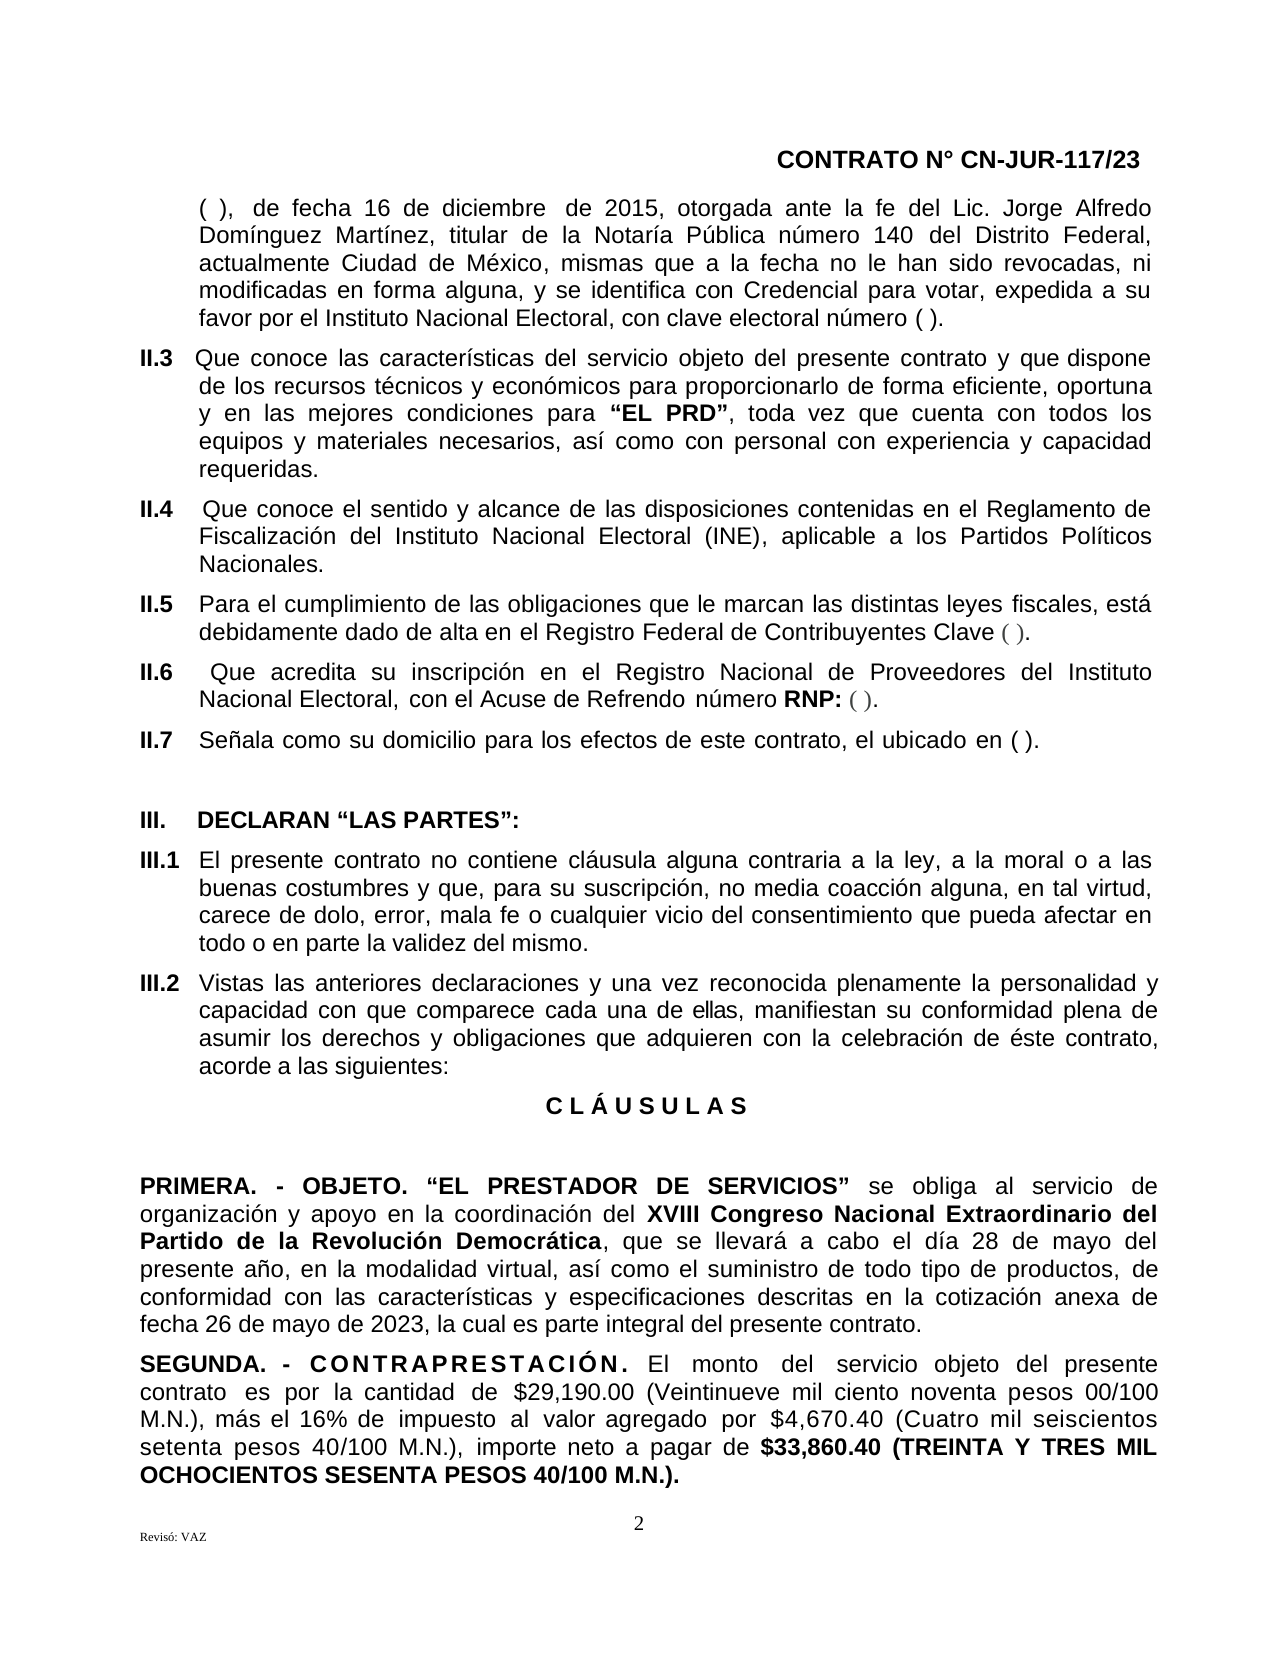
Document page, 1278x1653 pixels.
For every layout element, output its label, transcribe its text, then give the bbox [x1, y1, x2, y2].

text II.6 Que acredita su inscripción en el Registro Nacional de Proveedores del Instituto Nacional Electoral, con el Acuse de Refrendo número RNP: ( ). [139, 658, 1152, 713]
text III. DECLARAN “LAS PARTES”: [139, 806, 1152, 833]
text PRIMERA. - OBJETO. “EL PRESTADOR DE SERVICIOS” se obliga al servicio de organización y apoyo en la coordinación del XVIII Congreso Nacional Extraordinario del Partido de la Revolución Democrática, que se llevará a cabo el día 28 de mayo del presente año, en la modalidad virtual, así como el suministro de todo tipo de productos, de conformidad con las características y especificaciones descritas en la cotización anexa de fecha 26 de mayo de 2023, la cual es parte integral del presente contrato. [139, 1172, 1158, 1338]
text C L Á U S U L A S [139, 1092, 1152, 1119]
text II.7 Señala como su domicilio para los efectos de este contrato, el ubicado en ( ). [139, 726, 1152, 753]
text SEGUNDA. - CONTRAPRESTACIÓN. El monto del servicio objeto del presente contrato es por la cantidad de $29,190.00 (Veintinueve mil ciento noventa pesos 00/100 M.N.), más el 16% de impuesto al valor agregado por $4,670.40 (Cuatro mil seiscientos setenta pesos 40/100 M.N.), importe neto a pagar de $33,860.40 (TREINTA Y TRES MIL OCHOCIENTOS SESENTA PESOS 40/100 M.N.). [139, 1350, 1158, 1488]
text II.5 Para el cumplimiento de las obligaciones que le marcan las distintas leyes fiscales, está debidamente dado de alta en el Registro Federal de Contribuyentes Clave ( ). [139, 590, 1152, 645]
text III.1 El presente contrato no contiene cláusula alguna contraria a la ley, a la moral o a las buenas costumbres y que, para su suscripción, no media coacción alguna, en tal virtud, carece de dolo, error, mala fe o cualquier vicio del consentimiento que pueda afectar en todo o en parte la validez del mismo. [139, 846, 1152, 956]
text II.4 Que conoce el sentido y alcance de las disposiciones contenidas en el Reglamento de Fiscalización del Instituto Nacional Electoral (INE), aplicable a los Partidos Políticos Nacionales. [139, 495, 1152, 577]
text III.2 Vistas las anteriores declaraciones y una vez reconocida plenamente la personalidad y capacidad con que comparece cada una de ellas, manifiestan su conformidad plena de asumir los derechos y obligaciones que adquieren con la celebración de éste contrato, acorde a las siguientes: [139, 969, 1158, 1079]
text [139, 194, 1152, 332]
text II.3 Que conoce las características del servicio objeto del presente contrato y que dispone de los recursos técnicos y económicos para proporcionarlo de forma eficiente, oportuna y en las mejores condiciones para “EL PRD”, toda vez que cuenta con todos los equipos y materiales necesarios, así como con personal con experiencia y capacidad requeridas. [139, 344, 1152, 482]
